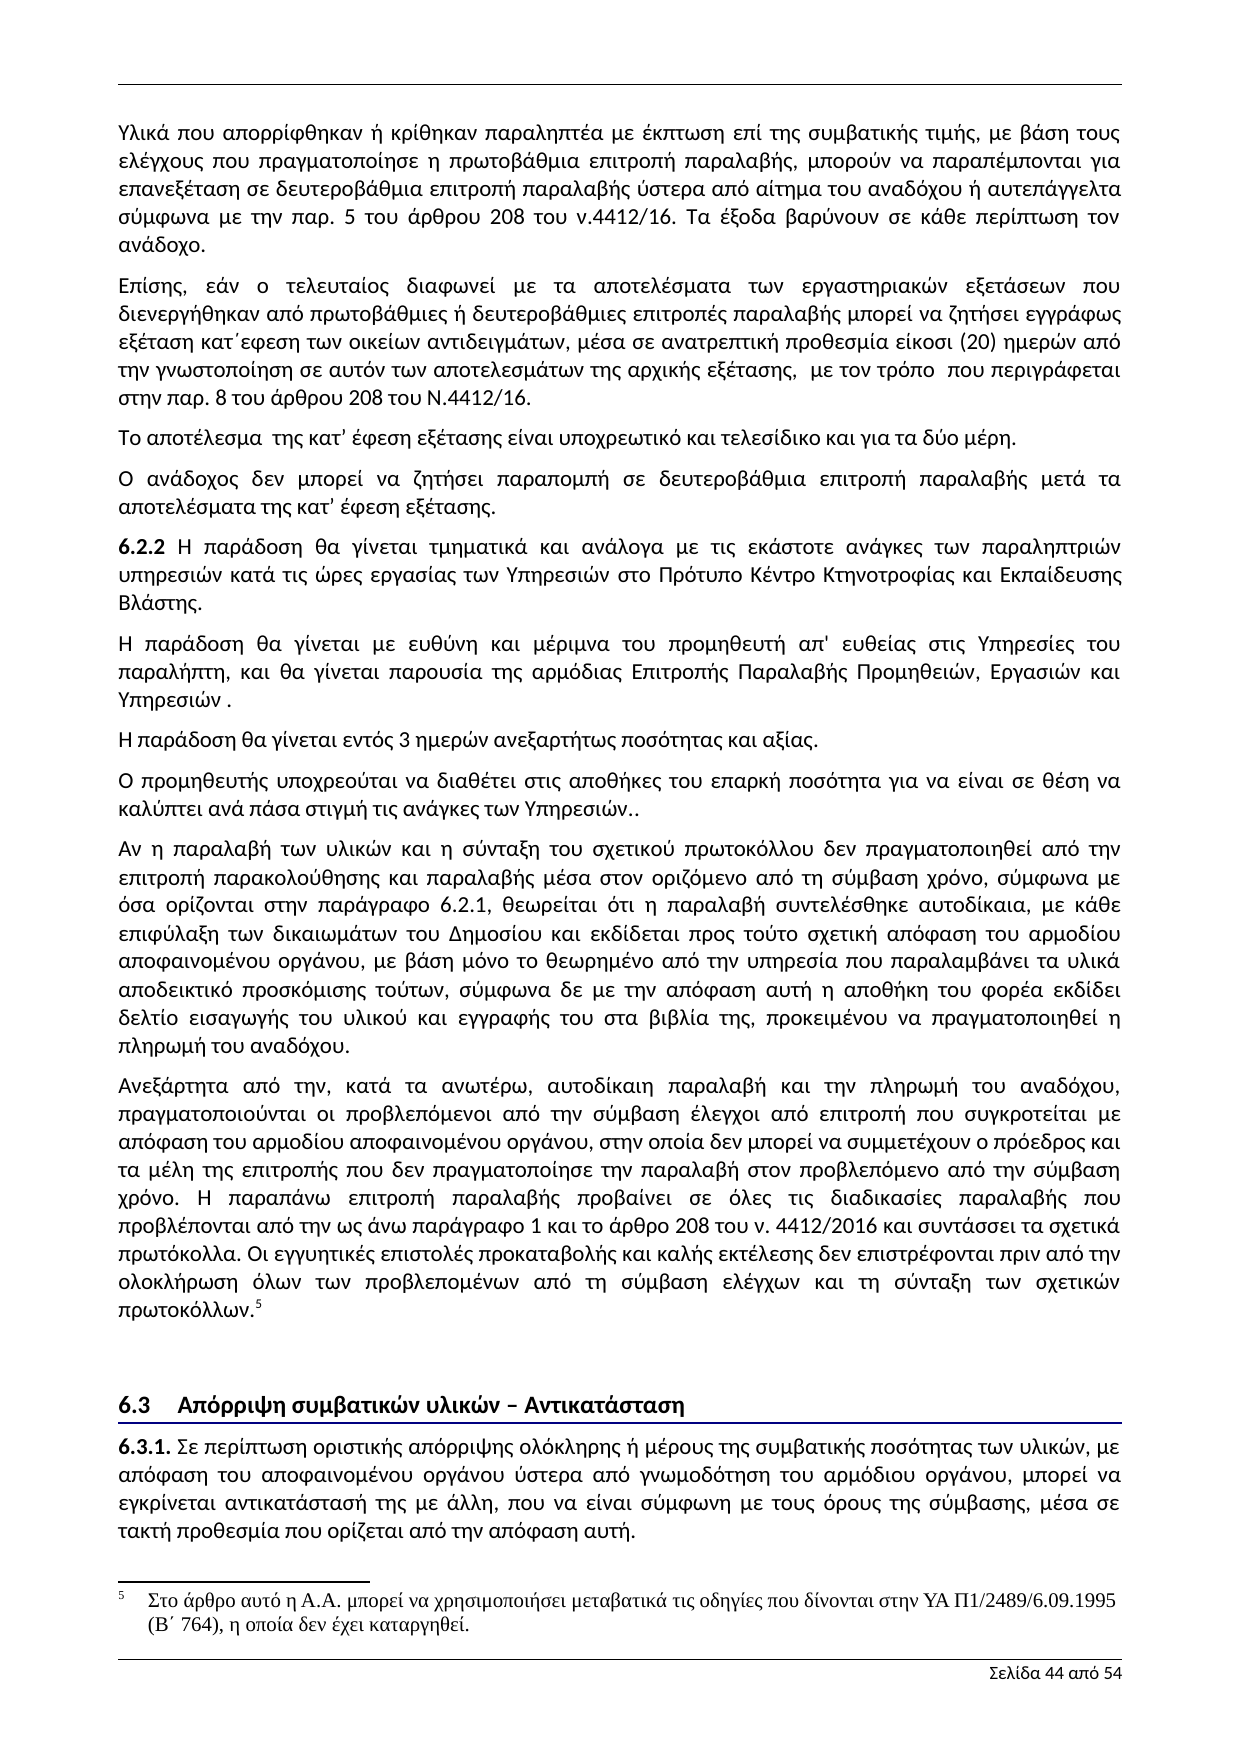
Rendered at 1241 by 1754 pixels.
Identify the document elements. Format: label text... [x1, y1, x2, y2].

text Το αποτέλεσμα της κατ’ έφεση εξέτασης είναι υποχρεωτικό και τελεσίδικο και για τα δύο μέρη. [118, 423, 1122, 451]
text Ο προμηθευτής υποχρεούται να διαθέτει στις αποθήκες του επαρκή ποσότητα για να είναι σε θέση να καλύπτει ανά πάσα στιγμή τις ανάγκες των Υπηρεσιών.. [118, 766, 1122, 822]
text Ο ανάδοχος δεν μπορεί να ζητήσει παραπομπή σε δευτεροβάθμια επιτροπή παραλαβής μετά τα αποτελέσματα της κατ’ έφεση εξέτασης. [118, 464, 1122, 520]
text Υλικά που απορρίφθηκαν ή κρίθηκαν παραληπτέα με έκπτωση επί της συμβατικής τιμής, με βάση τους ελέγχους που πραγματοποίησε η πρωτοβάθμια επιτροπή παραλαβής, μπορούν να παραπέμπονται για επανεξέταση σε δευτεροβάθμια επιτροπή παραλαβής ύστερα από αίτημα του αναδόχου ή αυτεπάγγελτα σύμφωνα με την παρ. 5 του άρθρου 208 του ν.4412/16. Τα έξοδα βαρύνουν σε κάθε περίπτωση τον ανάδοχο. [118, 118, 1122, 258]
text 6.3 Απόρριψη συμβατικών υλικών – Αντικατάσταση [118, 1389, 1122, 1422]
text Η παράδοση θα γίνεται εντός 3 ημερών ανεξαρτήτως ποσότητας και αξίας. [118, 726, 1122, 753]
text 6.2.2 Η παράδοση θα γίνεται τμηματικά και ανάλογα με τις εκάστοτε ανάγκες των παραληπτριών υπηρεσιών κατά τις ώρες εργασίας των Υπηρεσιών στο Πρότυπο Κέντρο Κτηνοτροφίας και Εκπαίδευσης Βλάστης. [118, 532, 1122, 616]
text Ανεξάρτητα από την, κατά τα ανωτέρω, αυτοδίκαιη παραλαβή και την πληρωμή του αναδόχου, πραγματοποιούνται οι προβλεπόμενοι από την σύμβαση έλεγχοι από επιτροπή που συγκροτείται με απόφαση του αρμοδίου αποφαινομένου οργάνου, στην οποία δεν μπορεί να συμμετέχουν ο πρόεδρος και τα μέλη της επιτροπής που δεν πραγματοποίησε την παραλαβή στον προβλεπόμενο από την σύμβαση χρόνο. Η παραπάνω επιτροπή παραλαβής προβαίνει σε όλες τις διαδικασίες παραλαβής που προβλέπονται από την ως άνω παράγραφο 1 και το άρθρο 208 του ν. 4412/2016 και συντάσσει τα σχετικά πρωτόκολλα. Οι εγγυητικές επιστολές προκαταβολής και καλής εκτέλεσης δεν επιστρέφονται πριν από την ολοκλήρωση όλων των προβλεπομένων από τη σύμβαση ελέγχων και τη σύνταξη των σχετικών πρωτοκόλλων. [118, 1071, 1122, 1323]
text 6.3.1. Σε περίπτωση οριστικής απόρριψης ολόκληρης ή μέρους της συμβατικής ποσότητας των υλικών, με απόφαση του αποφαινομένου οργάνου ύστερα από γνωμοδότηση του αρμόδιου οργάνου, μπορεί να εγκρίνεται αντικατάστασή της με άλλη, που να είναι σύμφωνη με τους όρους της σύμβασης, μέσα σε τακτή προθεσμία που ορίζεται από την απόφαση αυτή. [118, 1432, 1122, 1544]
text Η παράδοση θα γίνεται με ευθύνη και μέριμνα του προμηθευτή απ' ευθείας στις Υπηρεσίες του παραλήπτη, και θα γίνεται παρουσία της αρμόδιας Επιτροπής Παραλαβής Προμηθειών, Εργασιών και Υπηρεσιών . [118, 629, 1122, 713]
text Επίσης, εάν ο τελευταίος διαφωνεί με τα αποτελέσματα των εργαστηριακών εξετάσεων που διενεργήθηκαν από πρωτοβάθμιες ή δευτεροβάθμιες επιτροπές παραλαβής μπορεί να ζητήσει εγγράφως εξέταση κατ΄εφεση των οικείων αντιδειγμάτων, μέσα σε ανατρεπτική προθεσμία είκοσι (20) ημερών από την γνωστοποίηση σε αυτόν των αποτελεσμάτων της αρχικής εξέτασης, με τον τρόπο που περιγράφεται στην παρ. 8 του άρθρου 208 του Ν.4412/16. [118, 271, 1122, 411]
text Αν η παραλαβή των υλικών και η σύνταξη του σχετικού πρωτοκόλλου δεν πραγματοποιηθεί από την επιτροπή παρακολούθησης και παραλαβής μέσα στον οριζόμενο από τη σύμβαση χρόνο, σύμφωνα με όσα ορίζονται στην παράγραφο 6.2.1, θεωρείται ότι η παραλαβή συντελέσθηκε αυτοδίκαια, με κάθε επιφύλαξη των δικαιωμάτων του Δημοσίου και εκδίδεται προς τούτο σχετική απόφαση του αρμοδίου αποφαινομένου οργάνου, με βάση μόνο το θεωρημένο από την υπηρεσία που παραλαμβάνει τα υλικά αποδεικτικό προσκόμισης τούτων, σύμφωνα δε με την απόφαση αυτή η αποθήκη του φορέα εκδίδει δελτίο εισαγωγής του υλικού και εγγραφής του στα βιβλία της, προκειμένου να πραγματοποιηθεί η πληρωμή του αναδόχου. [118, 834, 1122, 1059]
